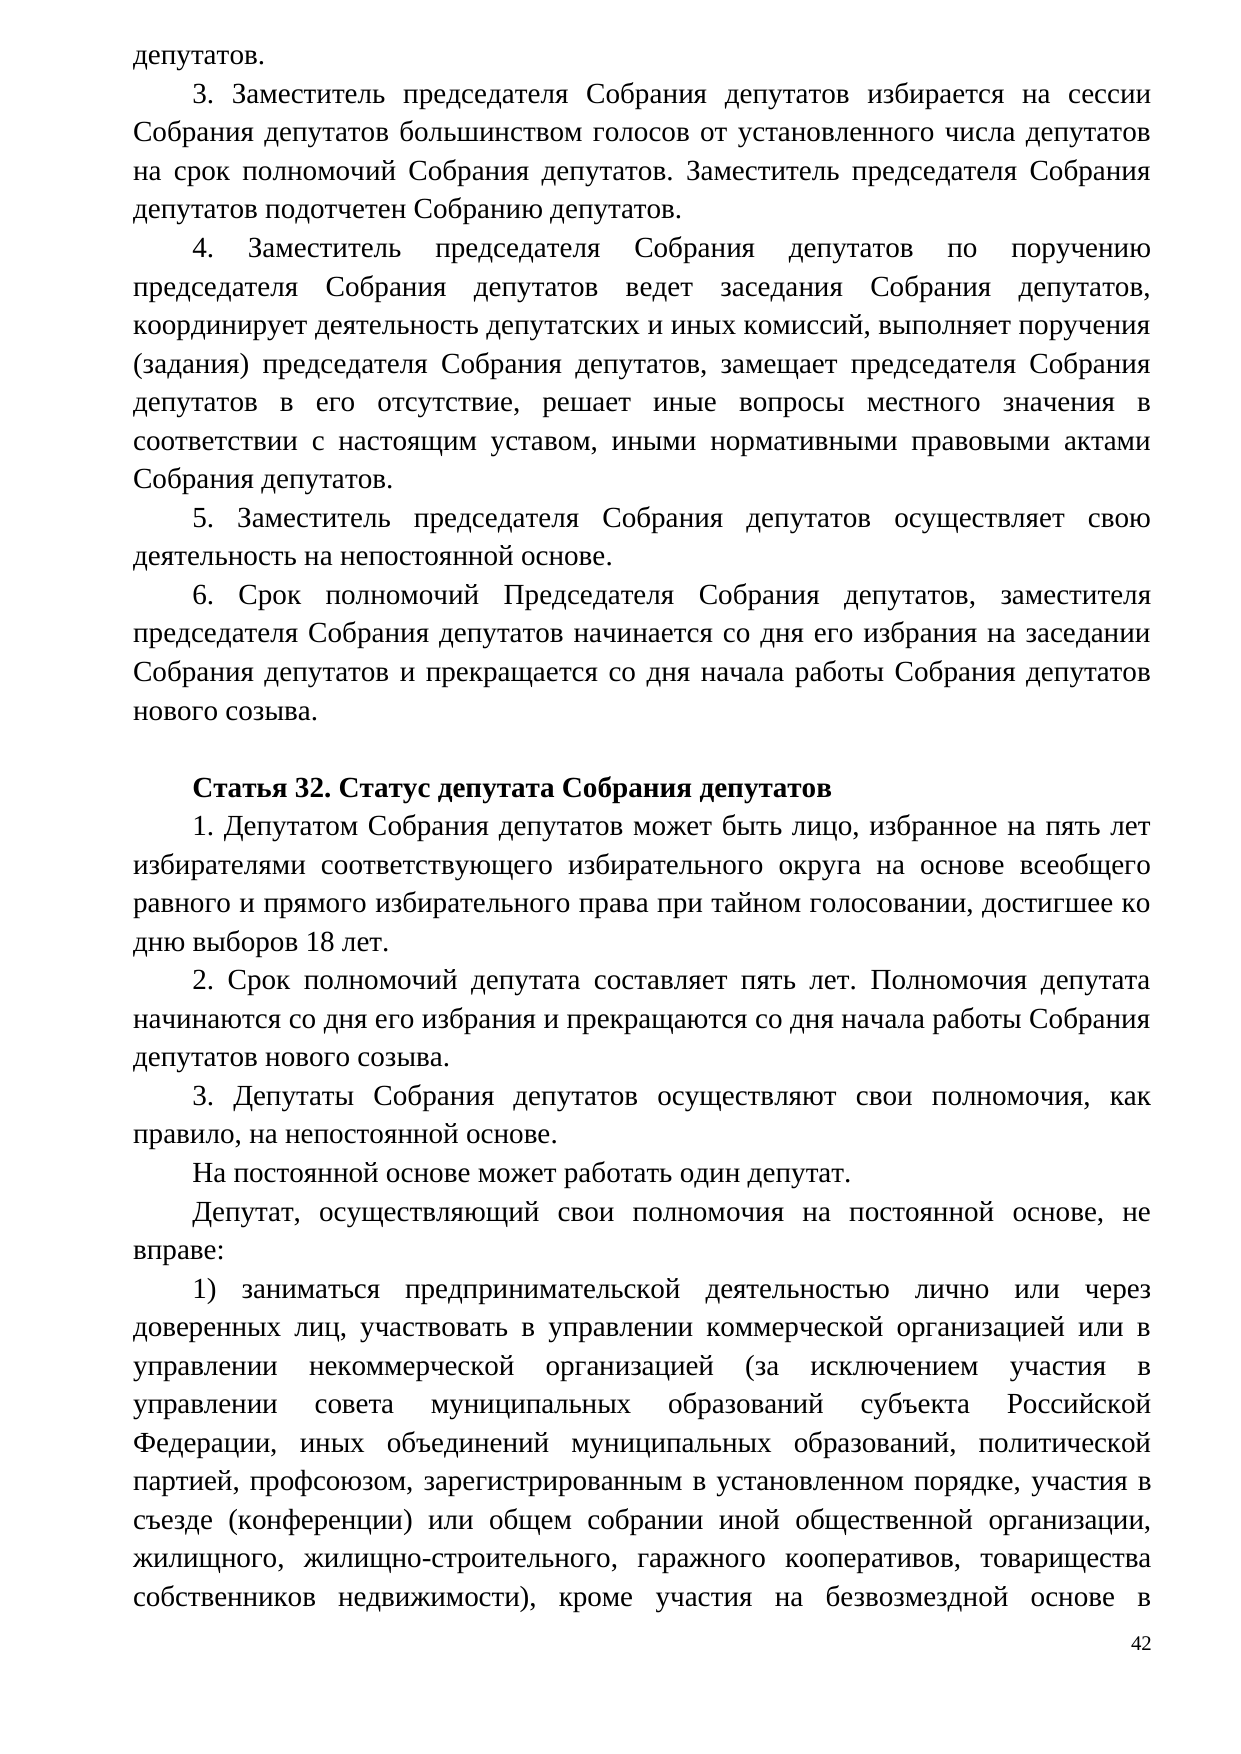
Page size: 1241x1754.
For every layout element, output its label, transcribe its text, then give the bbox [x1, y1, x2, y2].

text 2. Срок полномочий депутата составляет пять лет. Полномочия депутата начинаются со дня его избрания и прекращаются со дня начала работы Собрания депутатов нового созыва. [133, 962, 1151, 1073]
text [133, 37, 1151, 71]
text 5. Заместитель председателя Собрания депутатов осуществляет свою деятельность на непостоянной основе. [133, 500, 1151, 572]
text 4. Заместитель председателя Собрания депутатов по поручению председателя Собрания депутатов ведет заседания Собрания депутатов, координирует деятельность депутатских и иных комиссий, выполняет поручения (задания) председателя Собрания депутатов, замещает председателя Собрания депутатов в его отсутствие, решает иные вопросы местного значения в соответствии с настоящим уставом, иными нормативными правовыми актами Собрания депутатов. [133, 230, 1151, 495]
text На постоянной основе может работать один депутат. [133, 1155, 1151, 1189]
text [133, 1271, 1151, 1613]
text 6. Срок полномочий Председателя Собрания депутатов, заместителя председателя Собрания депутатов начинается со дня его избрания на заседании Собрания депутатов и прекращается со дня начала работы Собрания депутатов нового созыва. [133, 577, 1151, 726]
text Статья 32. Статус депутата Собрания депутатов [133, 770, 1151, 803]
text 3. Депутаты Собрания депутатов осуществляют свои полномочия, как правило, на непостоянной основе. [133, 1078, 1151, 1150]
text Депутат, осуществляющий свои полномочия на постоянной основе, не вправе: [133, 1194, 1151, 1266]
text 1. Депутатом Собрания депутатов может быть лицо, избранное на пять лет избирателями соответствующего избирательного округа на основе всеобщего равного и прямого избирательного права при тайном голосовании, достигшее ко дню выборов 18 лет. [133, 808, 1151, 957]
text 3. Заместитель председателя Собрания депутатов избирается на сессии Собрания депутатов большинством голосов от установленного числа депутатов на срок полномочий Собрания депутатов. Заместитель председателя Собрания депутатов подотчетен Собранию депутатов. [133, 76, 1151, 225]
